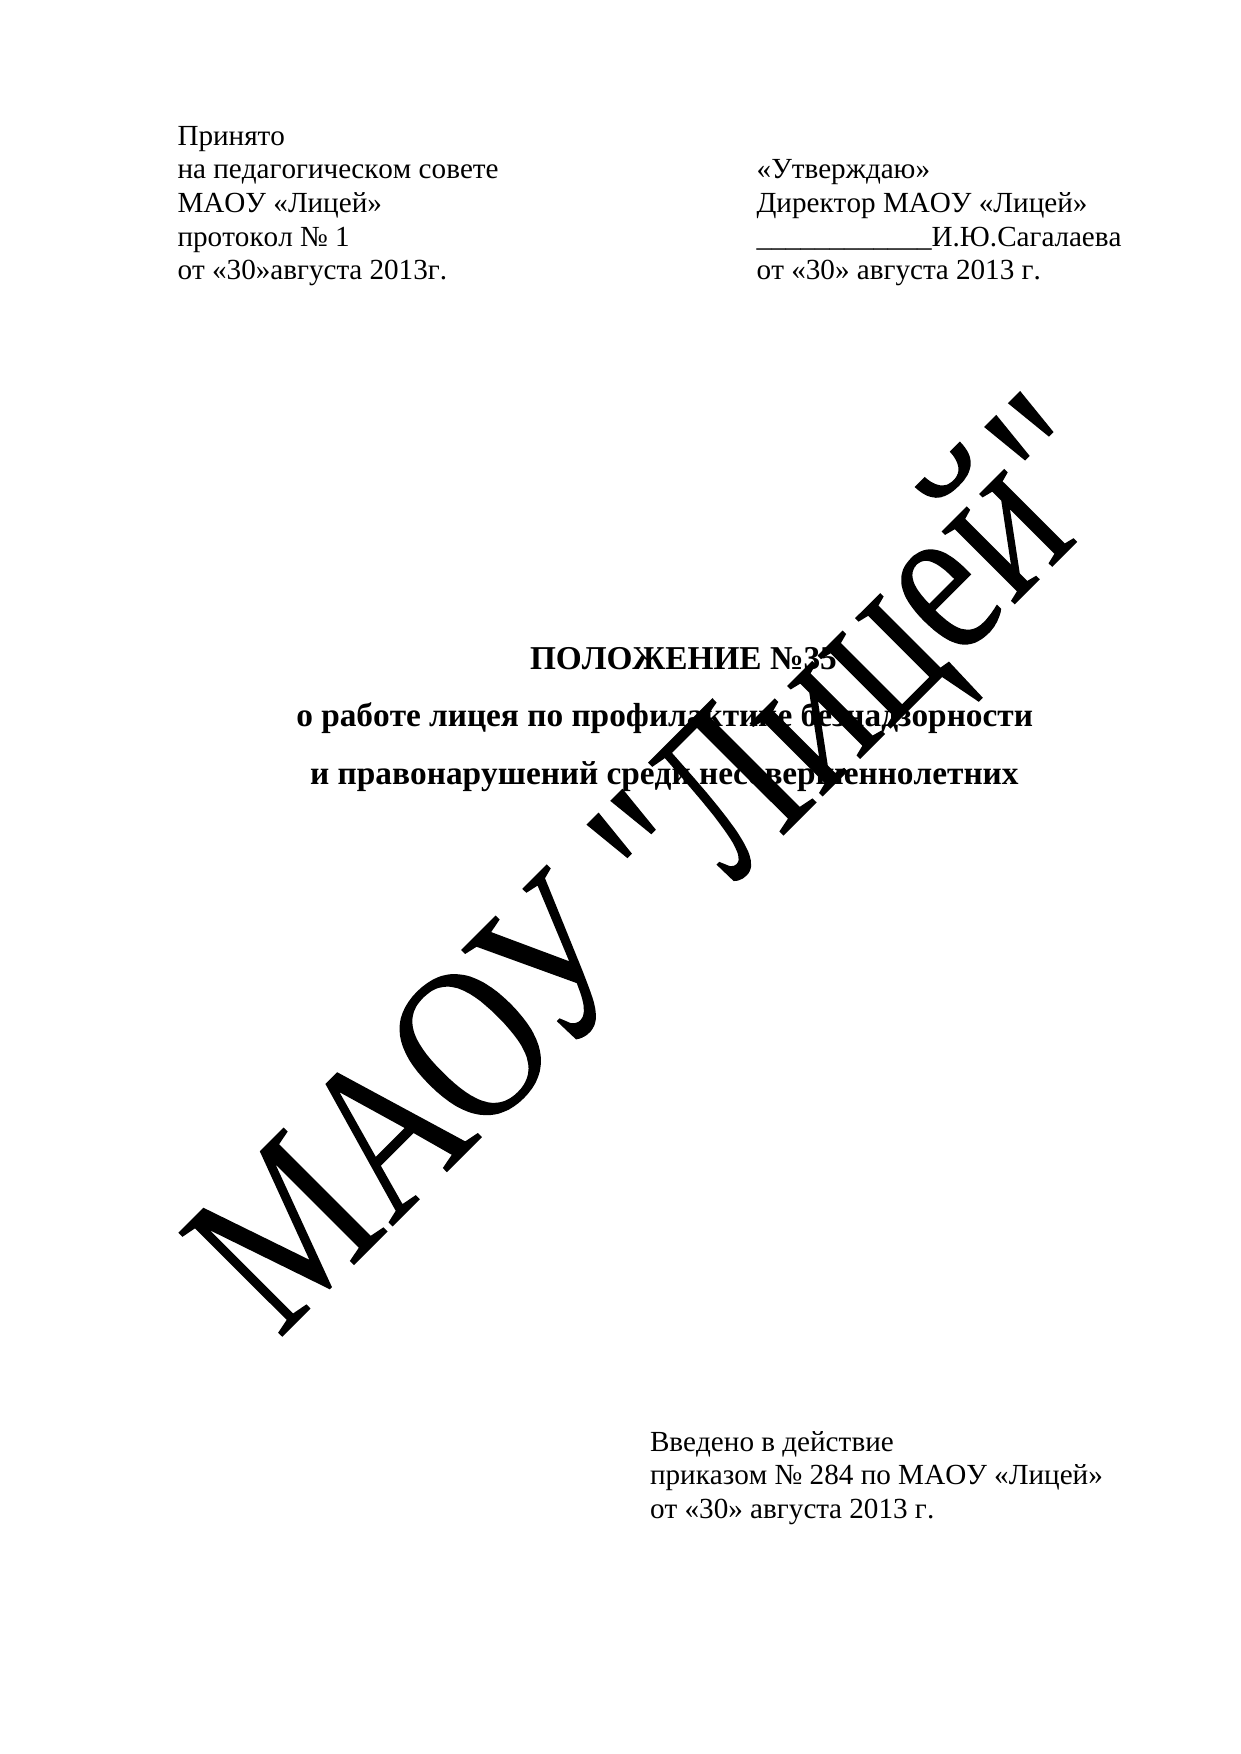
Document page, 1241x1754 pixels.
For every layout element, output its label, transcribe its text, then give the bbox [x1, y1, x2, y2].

text приказом № 284 по МАОУ «Лицей» [650, 1457, 1152, 1491]
text от «30» августа 2013 г. [650, 1491, 1152, 1524]
text о работе лицея по профилактике безнадзорности [177, 696, 1152, 734]
text Введено в действие [650, 1424, 1152, 1457]
text ПОЛОЖЕНИЕ №35 [215, 638, 1152, 676]
table_header «Утверждаю» Директор МАОУ «Лицей» ____________И.Ю.Сагалаева от «30» августа 2013 г. [745, 118, 1163, 286]
table_header Принято на педагогическом совете МАОУ «Лицей» протокол № 1 от «30»августа 2013г. [166, 118, 745, 286]
text и правонарушений среди несовершеннолетних [177, 753, 1152, 791]
